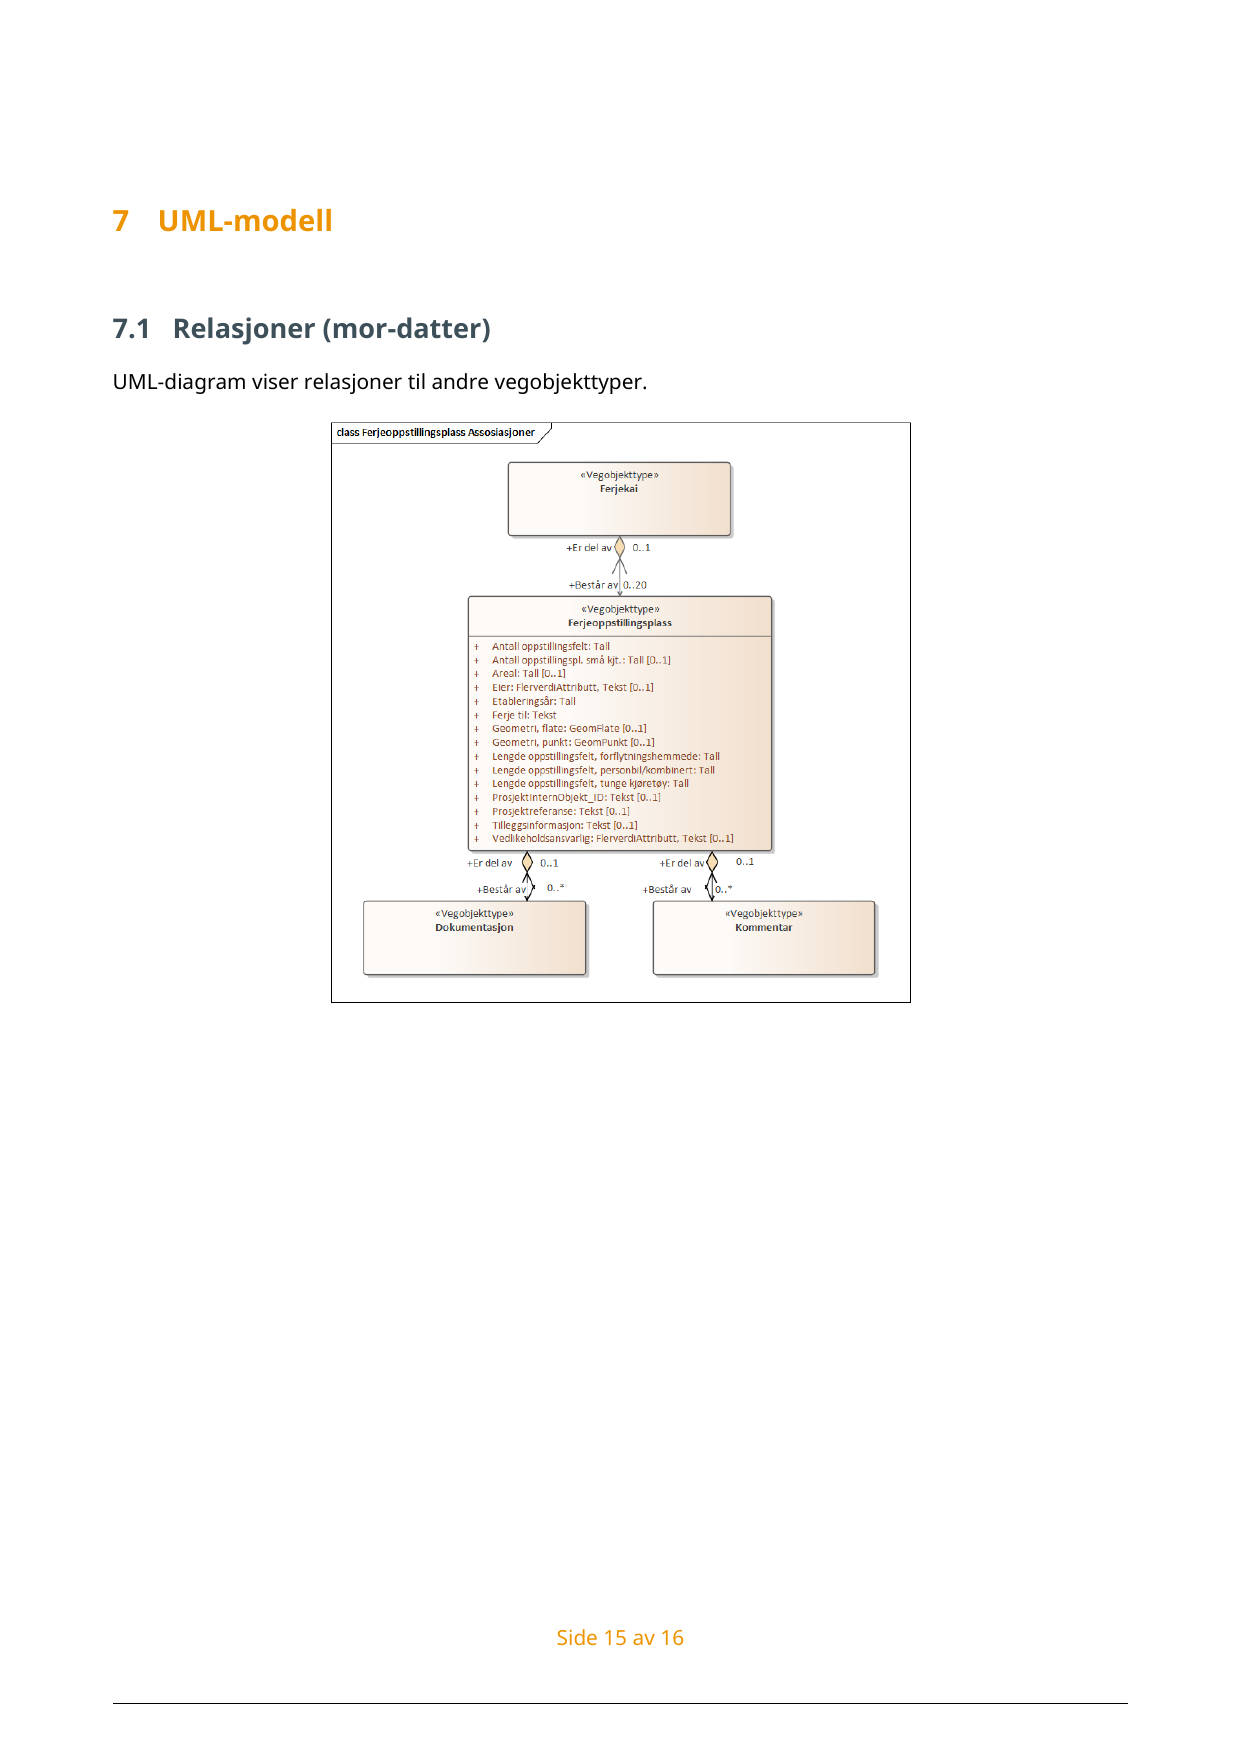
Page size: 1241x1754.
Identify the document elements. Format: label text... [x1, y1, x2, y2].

subtitle Relasjoner (mor-datter) [112, 310, 1128, 347]
subtitle UML-modell [112, 200, 1128, 240]
picture [325, 416, 916, 1008]
text UML-diagram viser relasjoner til andre vegobjekttyper. [112, 367, 1128, 396]
